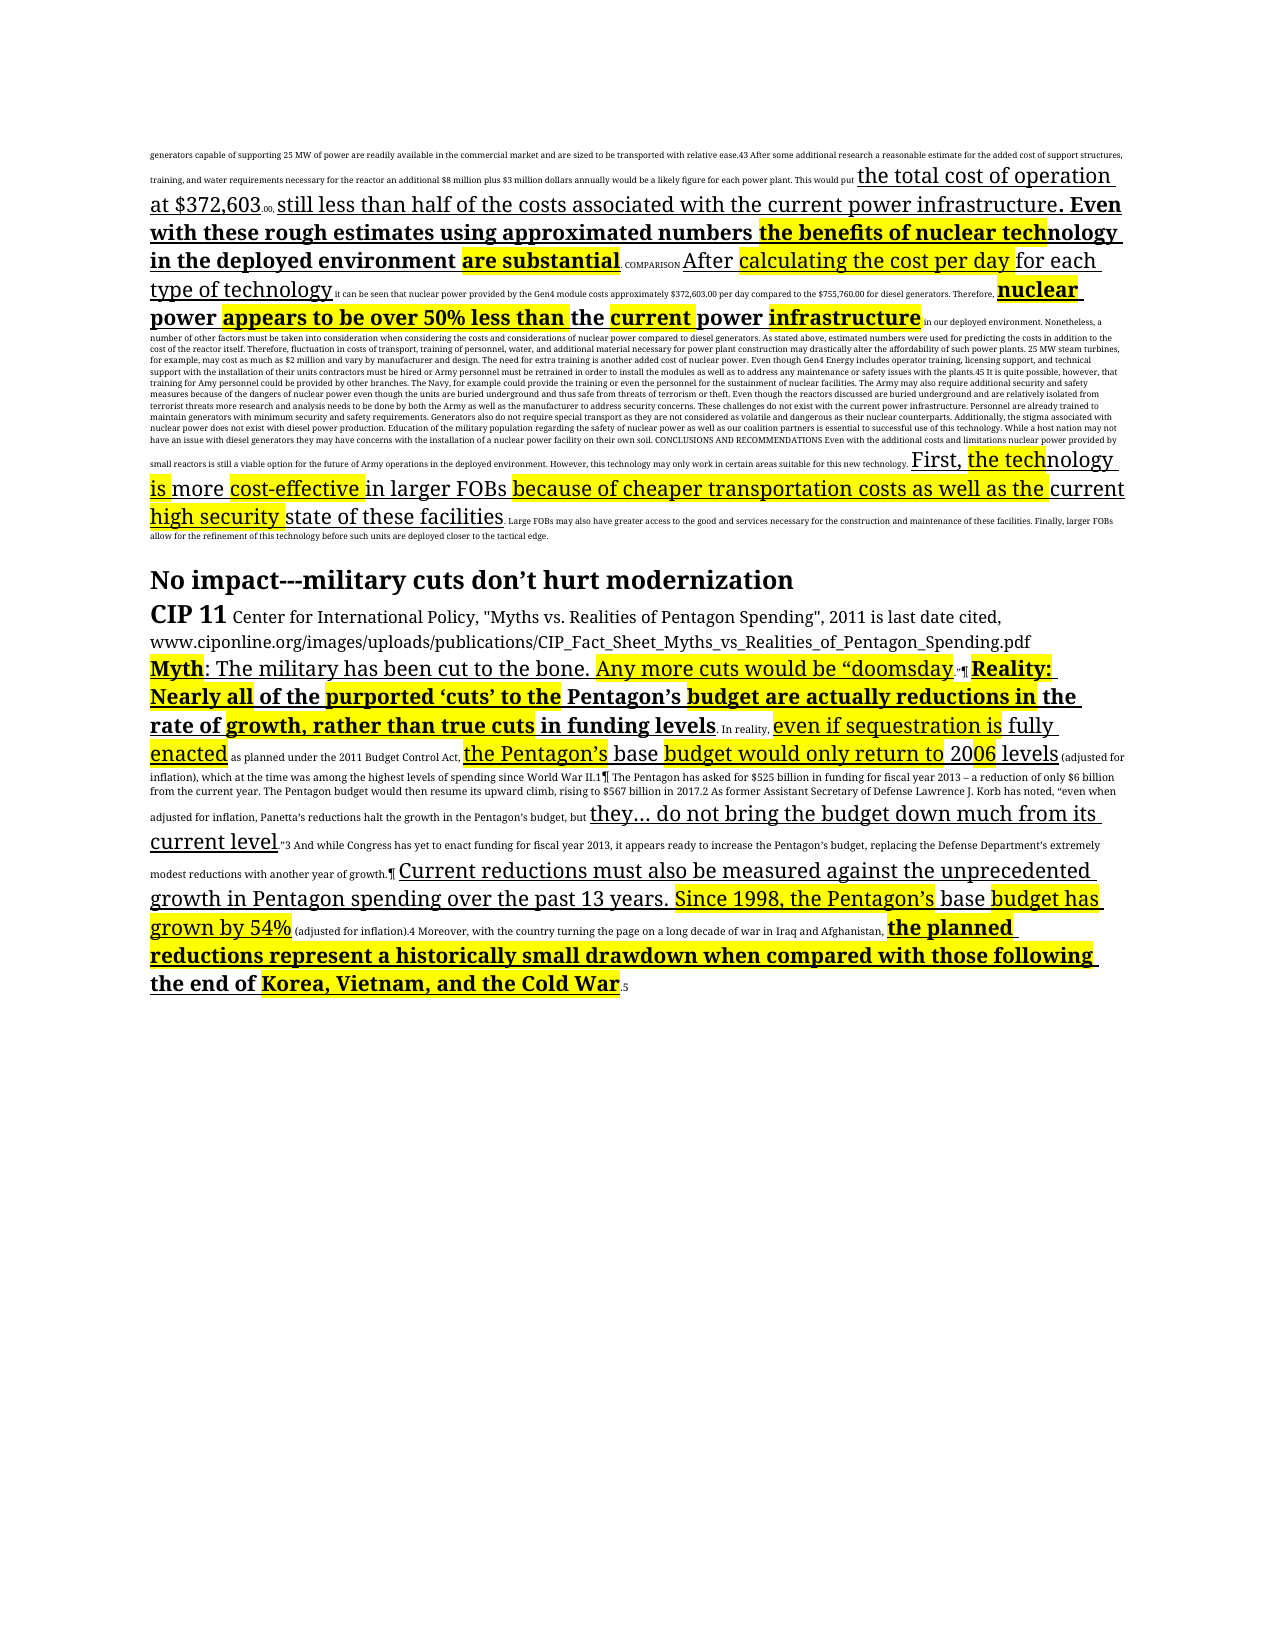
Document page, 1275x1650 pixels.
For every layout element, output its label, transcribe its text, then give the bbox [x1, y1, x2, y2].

text Myth: The military has been cut to the bone. Any more cuts would be “doomsday.”¶ Reality: Nearly all of the purported ‘cuts’ to the Pentagon’s budget are actually reductions in the rate of growth, rather than true cuts in funding levels. In reality, even if sequestration is fully enacted as planned under the 2011 Budget Control Act, the Pentagon’s base budget would only return to 2006 levels (adjusted for inflation), which at the time was among the highest levels of spending since World War II.1¶ The Pentagon has asked for $525 billion in funding for fiscal year 2013 – a reduction of only $6 billion from the current year. The Pentagon budget would then resume its upward climb, rising to $567 billion in 2017.2 As former Assistant Secretary of Defense Lawrence J. Korb has noted, “even when adjusted for inflation, Panetta’s reductions halt the growth in the Pentagon’s budget, but they… do not bring the budget down much from its current level.”3 And while Congress has yet to enact funding for fiscal year 2013, it appears ready to increase the Pentagon’s budget, replacing the Defense Department’s extremely modest reductions with another year of growth.¶ Current reductions must also be measured against the unprecedented growth in Pentagon spending over the past 13 years. Since 1998, the Pentagon’s base budget has grown by 54% (adjusted for inflation).4 Moreover, with the country turning the page on a long decade of war in Iraq and Afghanistan, the planned reductions represent a historically small drawdown when compared with those following the end of Korea, Vietnam, and the Cold War.5 [150, 654, 1125, 998]
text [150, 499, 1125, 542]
subtitle No impact---military cuts don’t hurt modernization [150, 563, 1125, 597]
text CIP 11 Center for International Policy, "Myths vs. Realities of Pentagon Spending", 2011 is last date cited, www.ciponline.org/images/uploads/publications/CIP_Fact_Sheet_Myths_vs_Realities_of_Pentagon_Spending.pdf [150, 597, 1125, 654]
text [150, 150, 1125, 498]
